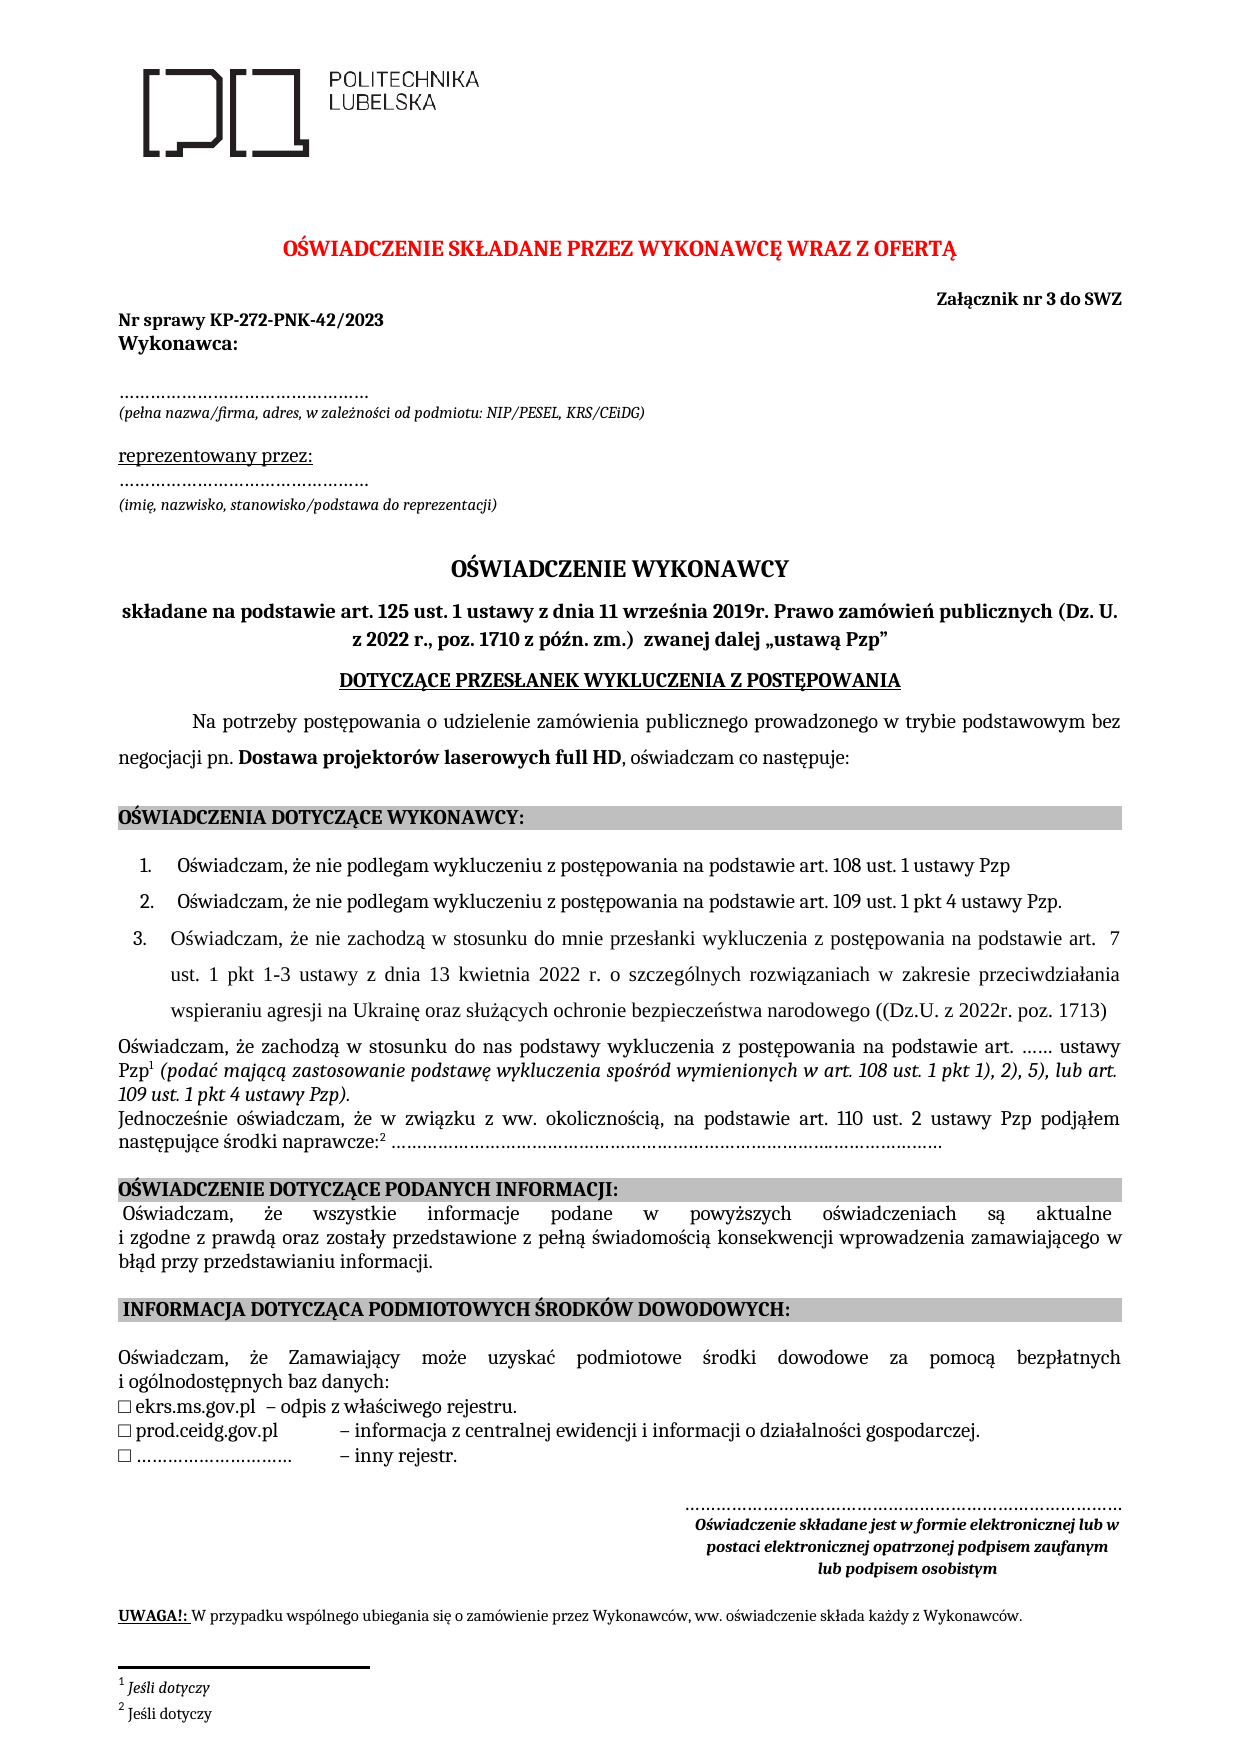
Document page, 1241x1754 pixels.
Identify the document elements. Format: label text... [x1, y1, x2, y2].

text DOTYCZĄCE PRZESŁANEK WYKLUCZENIA Z POSTĘPOWANIA [118, 669, 1122, 693]
picture [330, 94, 354, 110]
picture [384, 93, 407, 110]
picture [359, 71, 414, 87]
text OŚWIADCZENIE DOTYCZĄCE PODANYCH INFORMACJI: [118, 1178, 1122, 1202]
text □ prod.ceidg.gov.pl – informacja z centralnej ewidencji i informacji o działalności gospodarczej. [118, 1418, 1122, 1443]
text ………………………………………… [118, 379, 546, 403]
text UWAGA!: W przypadku wspólnego ubiegania się o zamówienie przez Wykonawców, ww. oświadczenie składa każdy z Wykonawców. [118, 1607, 1122, 1626]
list Oświadczam, że nie podlegam wykluczeniu z postępowania na podstawie art. 108 ust. 1 ustawy Pzp [140, 854, 1122, 878]
text Oświadczam, że Zamawiający może uzyskać podmiotowe środki dowodowe za pomocą bezpłatnych i ogólnodostępnych baz danych: [118, 1346, 1122, 1394]
text reprezentowany przez: [118, 443, 1122, 467]
text Załącznik nr 3 do SWZ [118, 288, 1122, 310]
list Oświadczam, że nie podlegam wykluczeniu z postępowania na podstawie art. 109 ust. 1 pkt 4 ustawy Pzp. [140, 890, 1122, 914]
text □ ………………………… – inny rejestr. [118, 1443, 1122, 1468]
text OŚWIADCZENIA DOTYCZĄCE WYKONAWCY: [118, 806, 1122, 830]
text Oświadczam, że zachodzą w stosunku do nas podstawy wykluczenia z postępowania na podstawie art. …… ustawy Pzp (podać mającą zastosowanie podstawę wykluczenia spośród wymienionych w art. 108 ust. 1 pkt 1), 2), 5), lub art. 109 ust. 1 pkt 4 ustawy Pzp). [118, 1034, 1122, 1106]
text składane na podstawie art. 125 ust. 1 ustawy z dnia 11 września 2019r. Prawo zamówień publicznych (Dz. U. z 2022 r., poz. 1710 z późn. zm.) zwanej dalej „ustawą Pzp” [118, 600, 1122, 651]
text INFORMACJA DOTYCZĄCA PODMIOTOWYCH ŚRODKÓW DOWODOWYCH: [118, 1298, 1122, 1322]
text Nr sprawy KP-272-PNK-42/2023 [118, 310, 1122, 331]
text Jednocześnie oświadczam, że w związku z ww. okolicznością, na podstawie art. 110 ust. 2 ustawy Pzp podjąłem następujące środki naprawcze: ………………………………………………………………………….………………… [118, 1106, 1122, 1154]
text Na potrzeby postępowania o udzielenie zamówienia publicznego prowadzonego w trybie podstawowym bez negocjacji pn. Dostawa projektorów laserowych full HD, oświadczam co następuje: [118, 710, 1122, 770]
text OŚWIADCZENIE SKŁADANE PRZEZ WYKONAWCĘ WRAZ Z OFERTĄ [118, 236, 1122, 262]
picture [431, 71, 444, 87]
text Oświadczam, że wszystkie informacje podane w powyższych oświadczeniach są aktualne i zgodne z prawdą oraz zostały przedstawione z pełną świadomością konsekwencji wprowadzenia zamawiającego w błąd przy przedstawianiu informacji. [118, 1202, 1122, 1274]
picture [357, 94, 369, 110]
list Oświadczam, że nie zachodzą w stosunku do mnie przesłanki wykluczenia z postępowania na podstawie art. 7 ust. 1 pkt 1-3 ustawy z dnia 13 kwietnia 2022 r. o szczególnych rozwiązaniach w zakresie przeciwdziałania wspieraniu agresji na Ukrainę oraz służących ochronie bezpieczeństwa narodowego ((Dz.U. z 2022r. poz. 1713) [133, 926, 1122, 1022]
picture [330, 71, 356, 87]
text □ ekrs.ms.gov.pl – odpis z właściwego rejestru. [118, 1394, 1122, 1418]
text (pełna nazwa/firma, adres, w zależności od podmiotu: NIP/PESEL, KRS/CEiDG) [118, 403, 1122, 422]
picture [416, 71, 428, 87]
text Oświadczenie składane jest w formie elektronicznej lub w postaci elektronicznej opatrzonej podpisem zaufanym lub podpisem osobistym [694, 1516, 1122, 1579]
picture [410, 94, 436, 110]
text ………………………………………………………………………… [116, 1492, 1122, 1516]
text ………………………………………… [118, 467, 546, 491]
picture [453, 71, 479, 87]
text OŚWIADCZENIE WYKONAWCY [118, 554, 1122, 583]
text (imię, nazwisko, stanowisko/podstawa do reprezentacji) [118, 495, 1122, 514]
text Wykonawca: [118, 331, 1122, 355]
